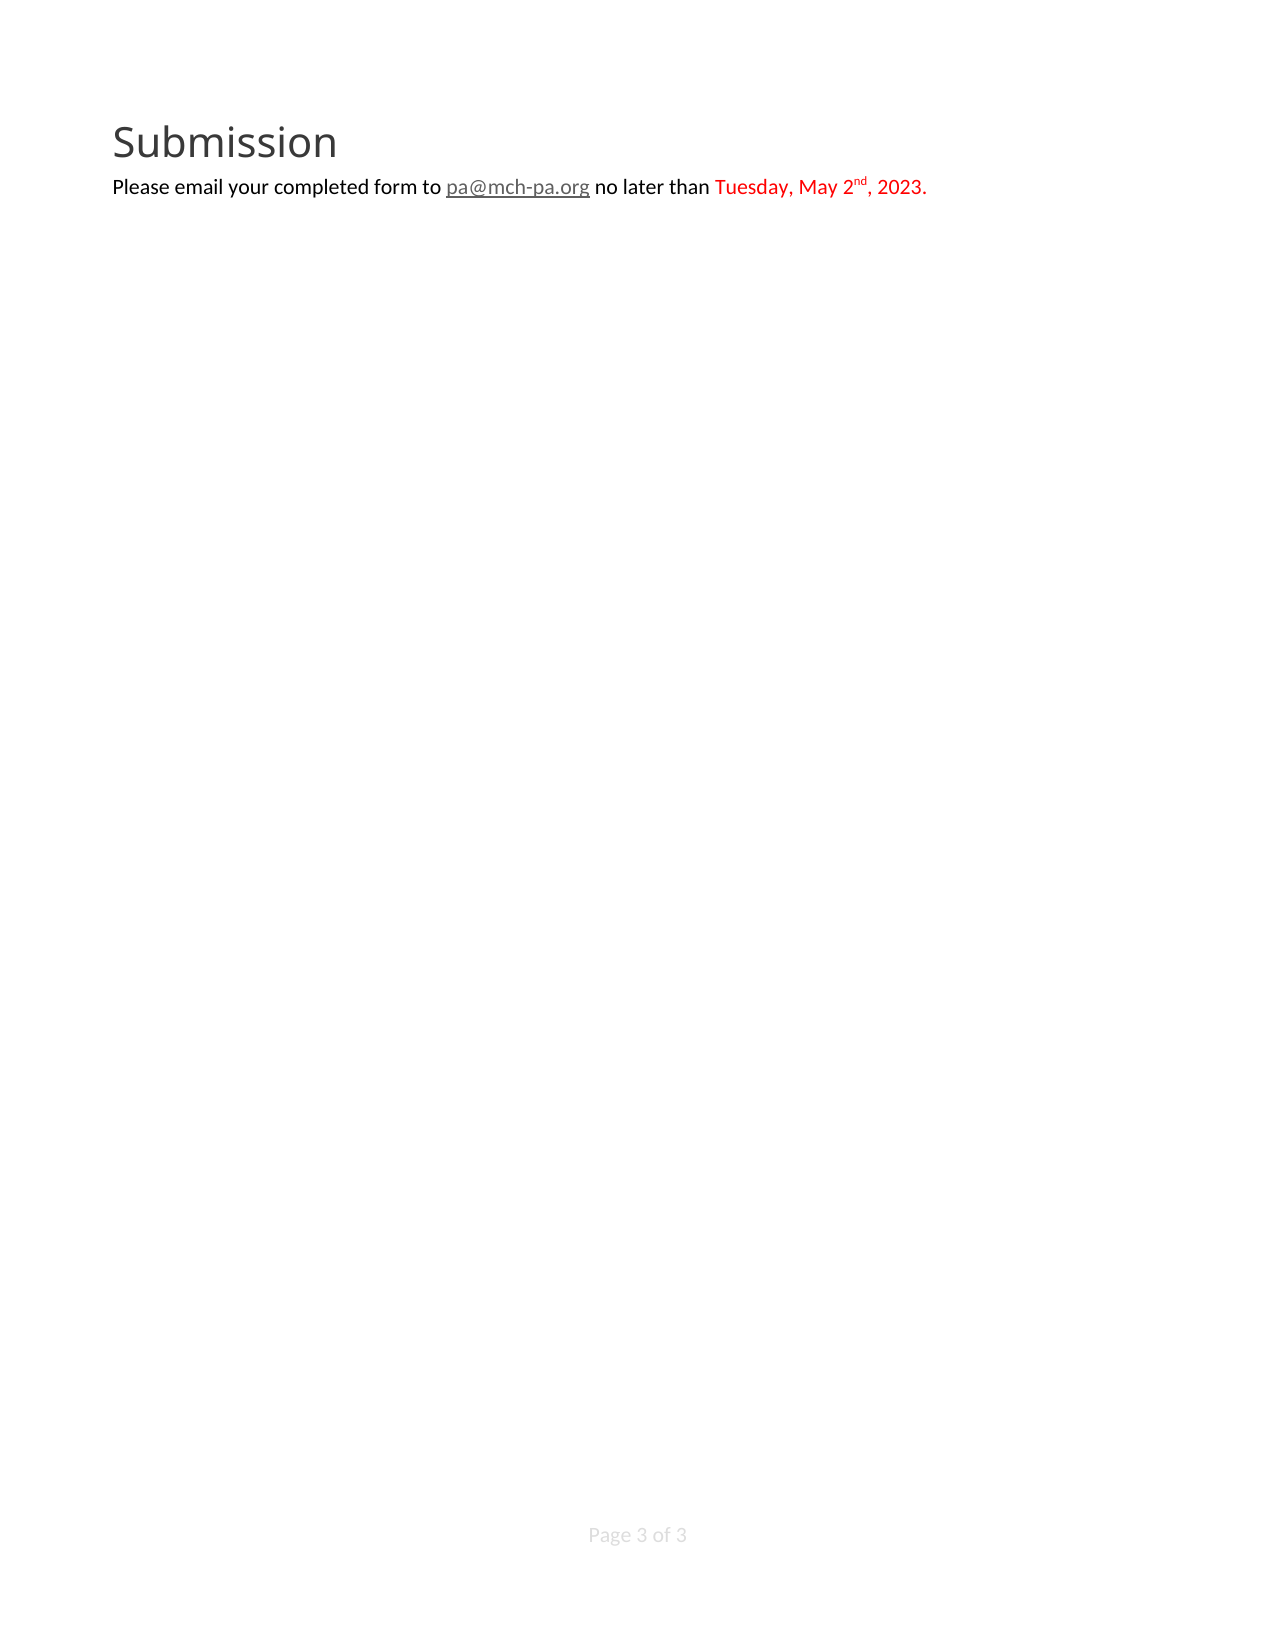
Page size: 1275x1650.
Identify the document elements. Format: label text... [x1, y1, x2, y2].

text Please email your completed form to pa@mch-pa.org no later than Tuesday, May 2nd, 2023. [112, 173, 1162, 200]
subtitle Submission [112, 112, 1162, 169]
